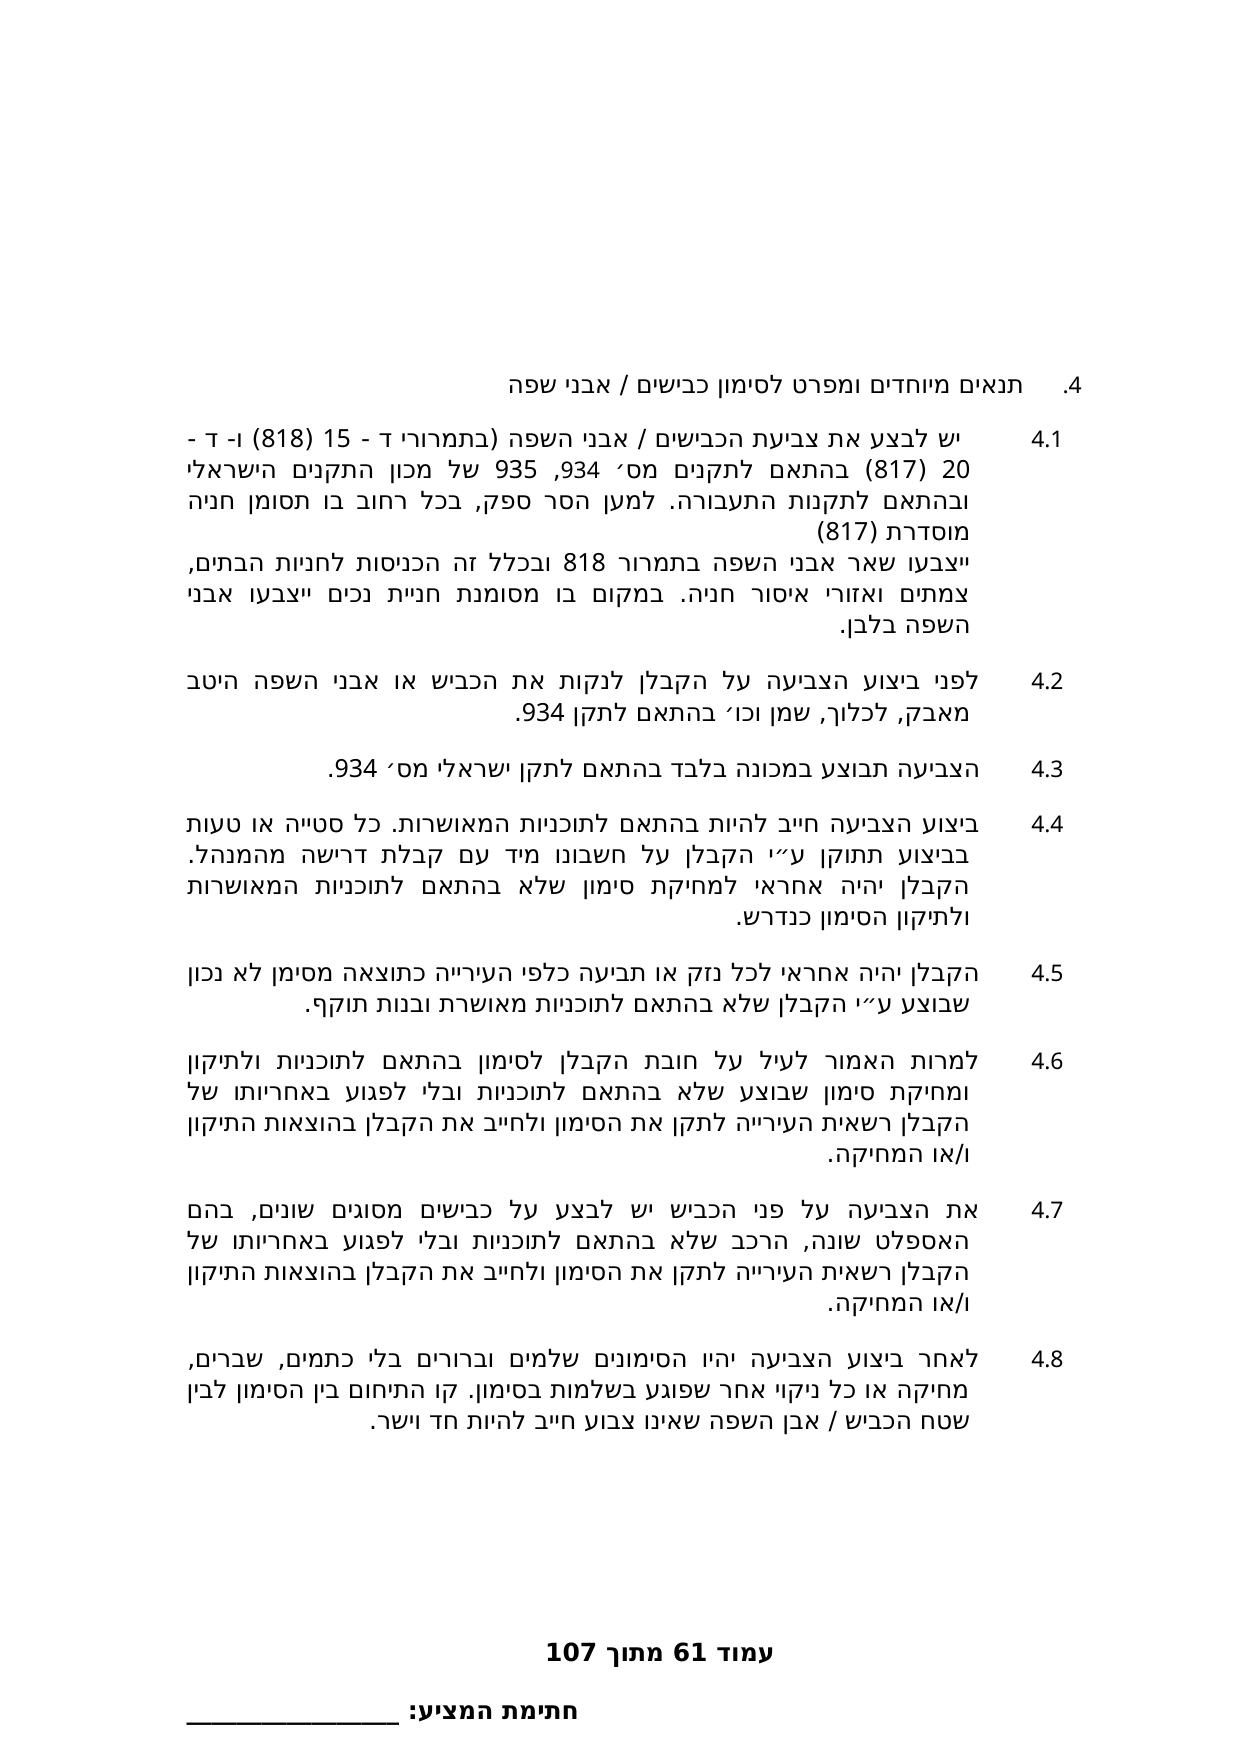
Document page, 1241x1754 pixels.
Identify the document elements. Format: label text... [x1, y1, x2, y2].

list למרות האמור לעיל על חובת הקבלן לסימון בהתאם לתוכניות ולתיקון ומחיקת סימון שבוצע שלא בהתאם לתוכניות ובלי לפגוע באחריותו של הקבלן רשאית העירייה לתקן את הסימון ולחייב את הקבלן בהוצאות התיקון ו/או המחיקה. [187, 1044, 1031, 1169]
list לאחר ביצוע הצביעה יהיו הסימונים שלמים וברורים בלי כתמים, שברים, מחיקה או כל ניקוי אחר שפוגע בשלמות בסימון. קו התיחום בין הסימון לבין שטח הכביש / אבן השפה שאינו צבוע חייב להיות חד וישר. [187, 1343, 1031, 1436]
text ייצבעו שאר אבני השפה בתמרור 818 ובכלל זה הכניסות לחניות הבתים, צמתים ואזורי איסור חניה. במקום בו מסומנת חניית נכים ייצבעו אבני השפה בלבן. [187, 547, 971, 640]
list את הצביעה על פני הכביש יש לבצע על כבישים מסוגים שונים, בהם האספלט שונה, הרכב שלא בהתאם לתוכניות ובלי לפגוע באחריותו של הקבלן רשאית העירייה לתקן את הסימון ולחייב את הקבלן בהוצאות התיקון ו/או המחיקה. [187, 1194, 1031, 1318]
list הצביעה תבוצע במכונה בלבד בהתאם לתקן ישראלי מס׳ 934. [187, 759, 1031, 782]
subtitle תנאים מיוחדים ומפרט לסימון כבישים / אבני שפה [187, 375, 1062, 398]
list לפני ביצוע הצביעה על הקבלן לנקות את הכביש או אבני השפה היטב מאבק, לכלוך, שמן וכו׳ בהתאם לתקן 934. [187, 664, 1031, 727]
list יש לבצע את צביעת הכבישים / אבני השפה (בתמרורי ד - 15 (818) ו- ד - 20 (817) בהתאם לתקנים מס׳ 934, 935 של מכון התקנים הישראלי ובהתאם לתקנות התעבורה. למען הסר ספק, בכל רחוב בו תסומן חניה מוסדרת (817) [187, 423, 1031, 547]
list ביצוע הצביעה חייב להיות בהתאם לתוכניות המאושרות. כל סטייה או טעות בביצוע תתוקן ע״י הקבלן על חשבונו מיד עם קבלת דרישה מהמנהל. הקבלן יהיה אחראי למחיקת סימון שלא בהתאם לתוכניות המאושרות ולתיקון הסימון כנדרש. [187, 807, 1031, 932]
list הקבלן יהיה אחראי לכל נזק או תביעה כלפי העירייה כתוצאה מסימן לא נכון שבוצע ע״י הקבלן שלא בהתאם לתוכניות מאושרת ובנות תוקף. [187, 956, 1031, 1019]
